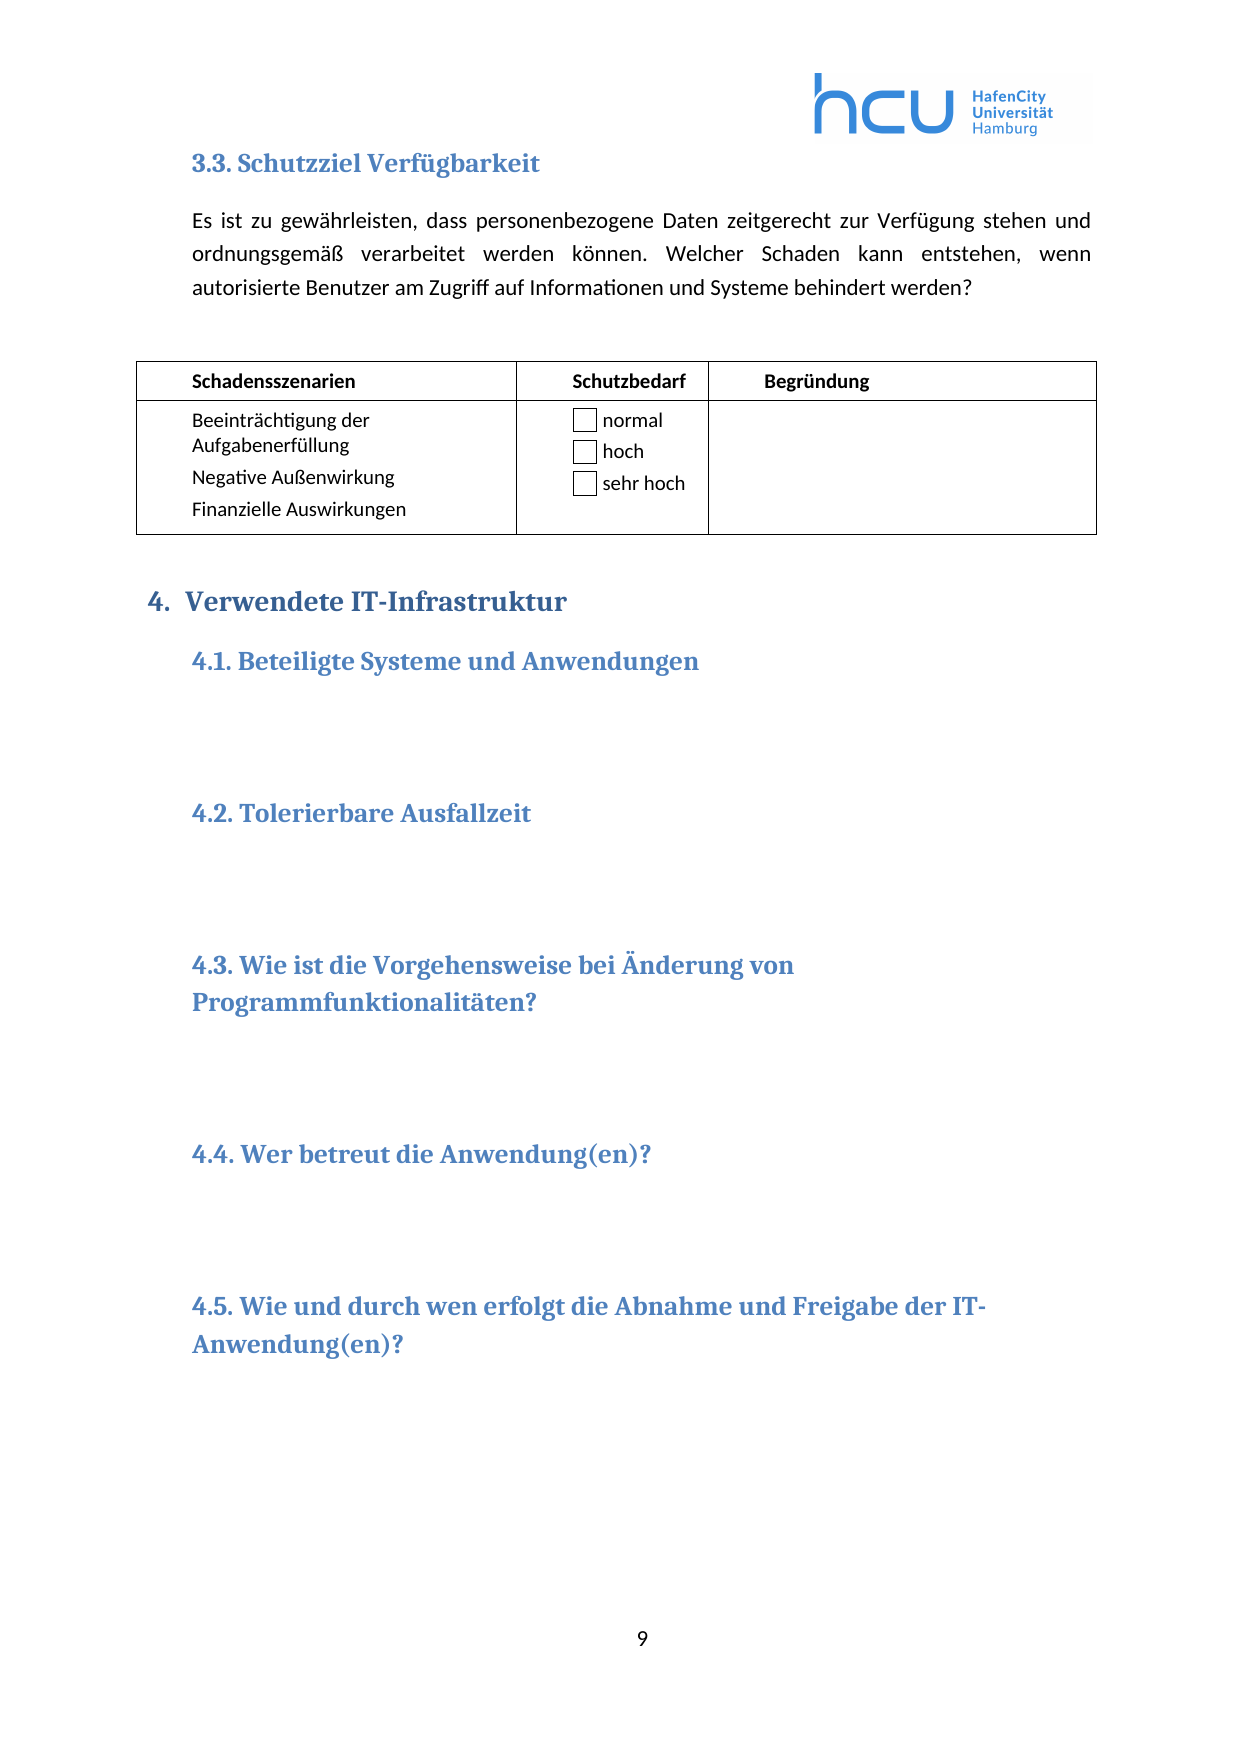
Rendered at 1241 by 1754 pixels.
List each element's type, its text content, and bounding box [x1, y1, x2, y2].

table_cell normal hoch sehr hoch [517, 401, 708, 534]
subtitle Wer betreut die Anwendung(en)? [192, 1139, 1093, 1170]
subtitle Tolerierbare Ausfallzeit [192, 798, 1093, 829]
table_cell [709, 439, 1096, 534]
subtitle Beteiligte Systeme und Anwendungen [192, 646, 1093, 677]
table_header Schadensszenarien [137, 362, 516, 400]
picture [814, 73, 1093, 144]
table_cell [709, 401, 1096, 439]
text Es ist zu gewährleisten, dass personenbezogene Daten zeitgerecht zur Verfügung stehen und ordnungsgemäß verarbeitet werden können. Welcher Schaden kann entstehen, wenn autorisierte Benutzer am Zugriff auf Informationen und Systeme behindert werden? [192, 206, 1093, 301]
table_header Begründung [709, 362, 1096, 400]
subtitle Verwendete IT-Infrastruktur [148, 585, 1093, 618]
subtitle Wie ist die Vorgehensweise bei Änderung von Programmfunktionalitäten? [192, 950, 1093, 1018]
table_cell Beeinträchtigung der Aufgabenerfüllung Negative Außenwirkung Finanzielle Auswirkungen [137, 401, 516, 534]
subtitle Schutzziel Verfügbarkeit [192, 148, 1093, 179]
table_header Schutzbedarf [517, 362, 708, 400]
subtitle Wie und durch wen erfolgt die Abnahme und Freigabe der IT-Anwendung(en)? [192, 1291, 1093, 1360]
